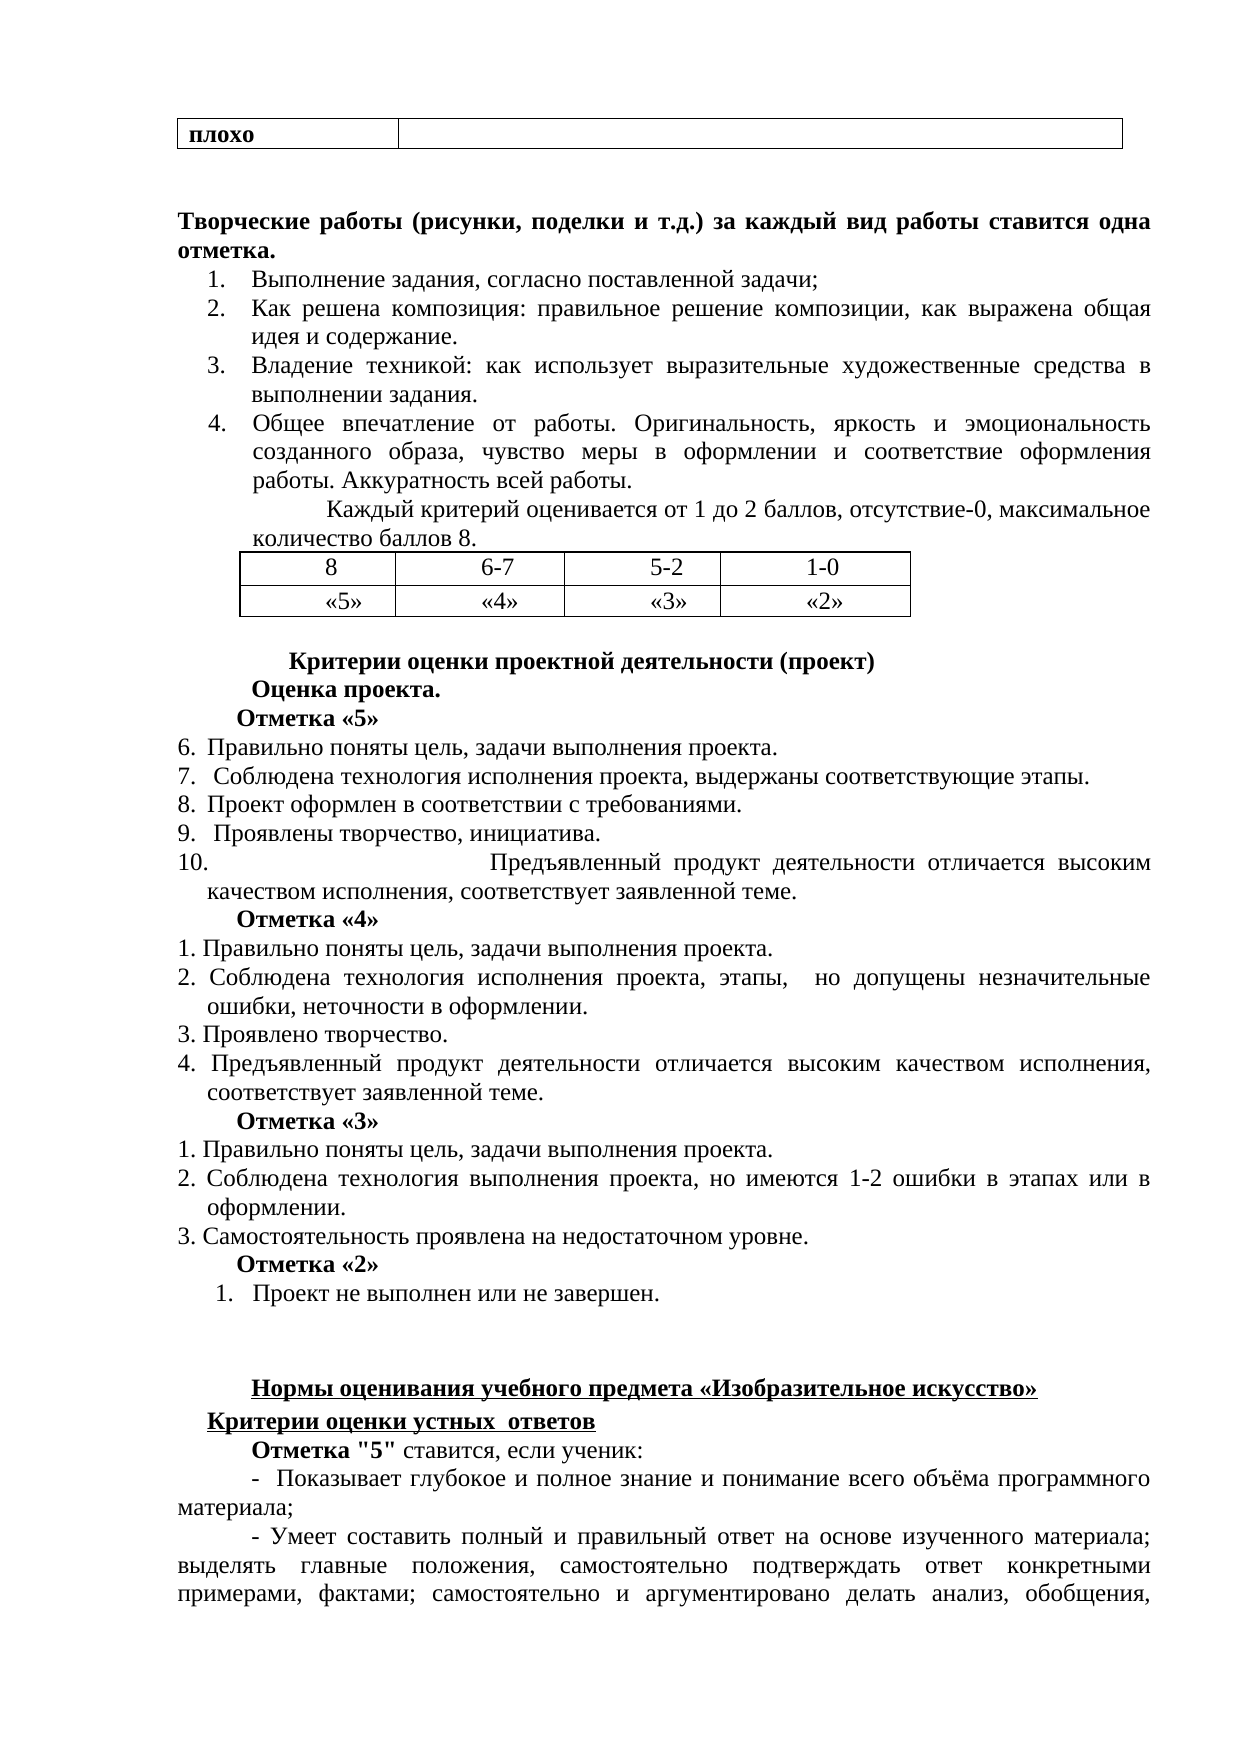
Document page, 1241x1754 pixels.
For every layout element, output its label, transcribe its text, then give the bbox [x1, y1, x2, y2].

text Нормы оценивания учебного предмета «Изобразительное искусство» [177, 1373, 1152, 1402]
text Творческие работы (рисунки, поделки и т.д.) за каждый вид работы ставится одна отметка. [177, 206, 1152, 264]
text 2. Соблюдена технология исполнения проекта, этапы, но допущены незначительные ошибки, неточности в оформлении. [177, 962, 1152, 1019]
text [177, 1521, 1152, 1607]
table_cell «4» [396, 586, 564, 616]
text Отметка "5" ставится, если ученик: [177, 1435, 1152, 1463]
table_header 8 [241, 553, 395, 585]
list Как решена композиция: правильное решение композиции, как выражена общая идея и содержание. [207, 293, 1152, 350]
text Отметка «3» [207, 1106, 1152, 1134]
text Критерии оценки устных ответов [207, 1406, 1152, 1435]
text Каждый критерий оценивается от 1 до 2 баллов, отсутствие-0, максимальное количество баллов 8. [252, 494, 1152, 551]
text Отметка «4» [207, 904, 1152, 933]
list Проявлены творчество, инициатива. [177, 818, 1152, 847]
text Оценка проекта. [177, 674, 1152, 703]
table_header 5-2 [565, 553, 720, 585]
list Выполнение задания, согласно поставленной задачи; [207, 264, 1152, 293]
list Правильно поняты цель, задачи выполнения проекта. [177, 732, 1152, 761]
table_cell «3» [565, 586, 720, 616]
list Предъявленный продукт деятельности отличается высоким качеством исполнения, соответствует заявленной теме. [177, 847, 1152, 904]
text Отметка «5» [177, 703, 1152, 732]
list Соблюдена технология исполнения проекта, выдержаны соответствующие этапы. [177, 761, 1152, 789]
text Отметка «2» [207, 1249, 1152, 1278]
text 4. Предъявленный продукт деятельности отличается высоким качеством исполнения, соответствует заявленной теме. [177, 1048, 1152, 1106]
text 2. Соблюдена технология выполнения проекта, но имеются 1-2 ошибки в этапах или в оформлении. [177, 1163, 1152, 1221]
text 1. Правильно поняты цель, задачи выполнения проекта. [177, 1134, 1152, 1163]
table_header 1-0 [721, 553, 910, 585]
table_cell Низкий «2» - плохо [178, 119, 398, 148]
text Критерии оценки проектной деятельности (проект) [215, 646, 1152, 674]
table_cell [399, 119, 1122, 148]
table_cell «5» [241, 586, 395, 616]
text 1. Правильно поняты цель, задачи выполнения проекта. [177, 933, 1152, 962]
list Владение техникой: как использует выразительные художественные средства в выполнении задания. [207, 350, 1152, 408]
list Проект не выполнен или не завершен. [215, 1278, 1152, 1307]
list Проект оформлен в соответствии с требованиями. [177, 789, 1152, 818]
table_cell «2» [721, 586, 910, 616]
list Общее впечатление от работы. Оригинальность, яркость и эмоциональность созданного образа, чувство меры в оформлении и соответствие оформления работы. Аккуратность всей работы. [208, 408, 1152, 494]
table_header 6-7 [396, 553, 564, 585]
text 3. Самостоятельность проявлена на недостаточном уровне. [177, 1221, 1152, 1249]
text - Показывает глубокое и полное знание и понимание всего объёма программного материала; [177, 1463, 1152, 1521]
text 3. Проявлено творчество. [177, 1019, 1152, 1048]
